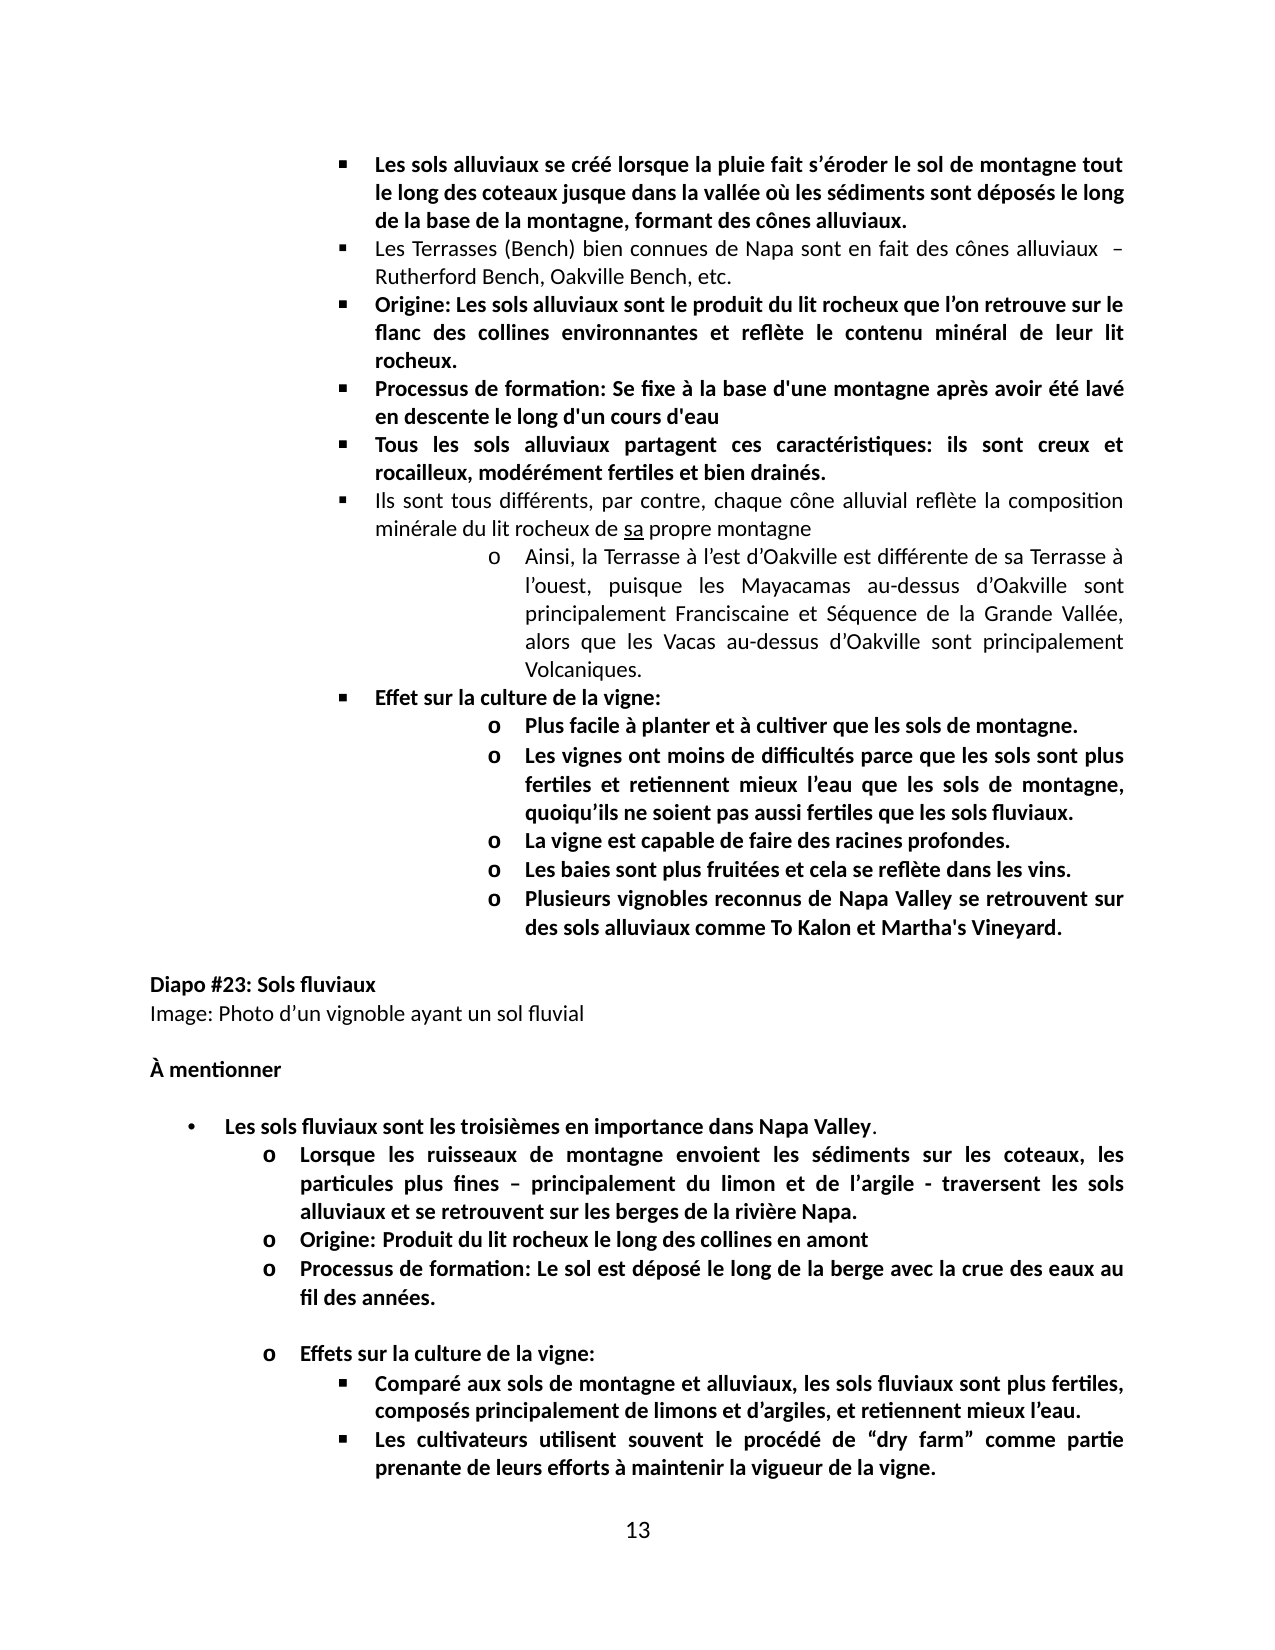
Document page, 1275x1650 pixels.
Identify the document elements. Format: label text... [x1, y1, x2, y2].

list Les cultivateurs utilisent souvent le procédé de “dry farm” comme partie prenante de leurs efforts à maintenir la vigueur de la vigne. [337, 1425, 1125, 1481]
list Origine: Les sols alluviaux sont le produit du lit rocheux que l’on retrouve sur le flanc des collines environnantes et reflète le contenu minéral de leur lit rocheux. [337, 290, 1125, 374]
list Effet sur la culture de la vigne: [337, 683, 1125, 712]
list Effets sur la culture de la vigne: [262, 1339, 1125, 1369]
text Image: Photo d’un vignoble ayant un sol fluvial [150, 999, 1125, 1027]
text Diapo #23: Sols fluviaux [150, 971, 1125, 999]
list Les baies sont plus fruitées et cela se reflète dans les vins. [487, 855, 1125, 884]
list Ainsi, la Terrasse à l’est d’Oakville est différente de sa Terrasse à l’ouest, puisque les Mayacamas au-dessus d’Oakville sont principalement Franciscaine et Séquence de la Grande Vallée, alors que les Vacas au-dessus d’Oakville sont principalement Volcaniques. [487, 542, 1125, 683]
list Tous les sols alluviaux partagent ces caractéristiques: ils sont creux et rocailleux, modérément fertiles et bien drainés. [337, 430, 1125, 486]
list Plusieurs vignobles reconnus de Napa Valley se retrouvent sur des sols alluviaux comme To Kalon et Martha's Vineyard. [487, 884, 1125, 941]
text À mentionner [150, 1055, 1125, 1083]
list Origine: Produit du lit rocheux le long des collines en amont [262, 1225, 1125, 1254]
list Processus de formation: Le sol est déposé le long de la berge avec la crue des eaux au fil des années. [262, 1254, 1125, 1311]
list Lorsque les ruisseaux de montagne envoient les sédiments sur les coteaux, les particules plus fines – principalement du limon et de l’argile - traversent les sols alluviaux et se retrouvent sur les berges de la rivière Napa. [262, 1140, 1125, 1225]
list Processus de formation: Se fixe à la base d'une montagne après avoir été lavé en descente le long d'un cours d'eau [337, 374, 1125, 430]
list La vigne est capable de faire des racines profondes. [487, 826, 1125, 855]
list Plus facile à planter et à cultiver que les sols de montagne. [487, 712, 1125, 741]
list Les sols alluviaux se créé lorsque la pluie fait s’éroder le sol de montagne tout le long des coteaux jusque dans la vallée où les sédiments sont déposés le long de la base de la montagne, formant des cônes alluviaux. [337, 150, 1125, 234]
list Comparé aux sols de montagne et alluviaux, les sols fluviaux sont plus fertiles, composés principalement de limons et d’argiles, et retiennent mieux l’eau. [337, 1369, 1125, 1425]
list Ils sont tous différents, par contre, chaque cône alluvial reflète la composition minérale du lit rocheux de sa propre montagne [337, 486, 1125, 542]
list Les sols fluviaux sont les troisièmes en importance dans Napa Valley. [187, 1112, 1125, 1140]
list Les vignes ont moins de difficultés parce que les sols sont plus fertiles et retiennent mieux l’eau que les sols de montagne, quoiqu’ils ne soient pas aussi fertiles que les sols fluviaux. [487, 741, 1125, 826]
list Les Terrasses (Bench) bien connues de Napa sont en fait des cônes alluviaux – Rutherford Bench, Oakville Bench, etc. [337, 234, 1125, 290]
